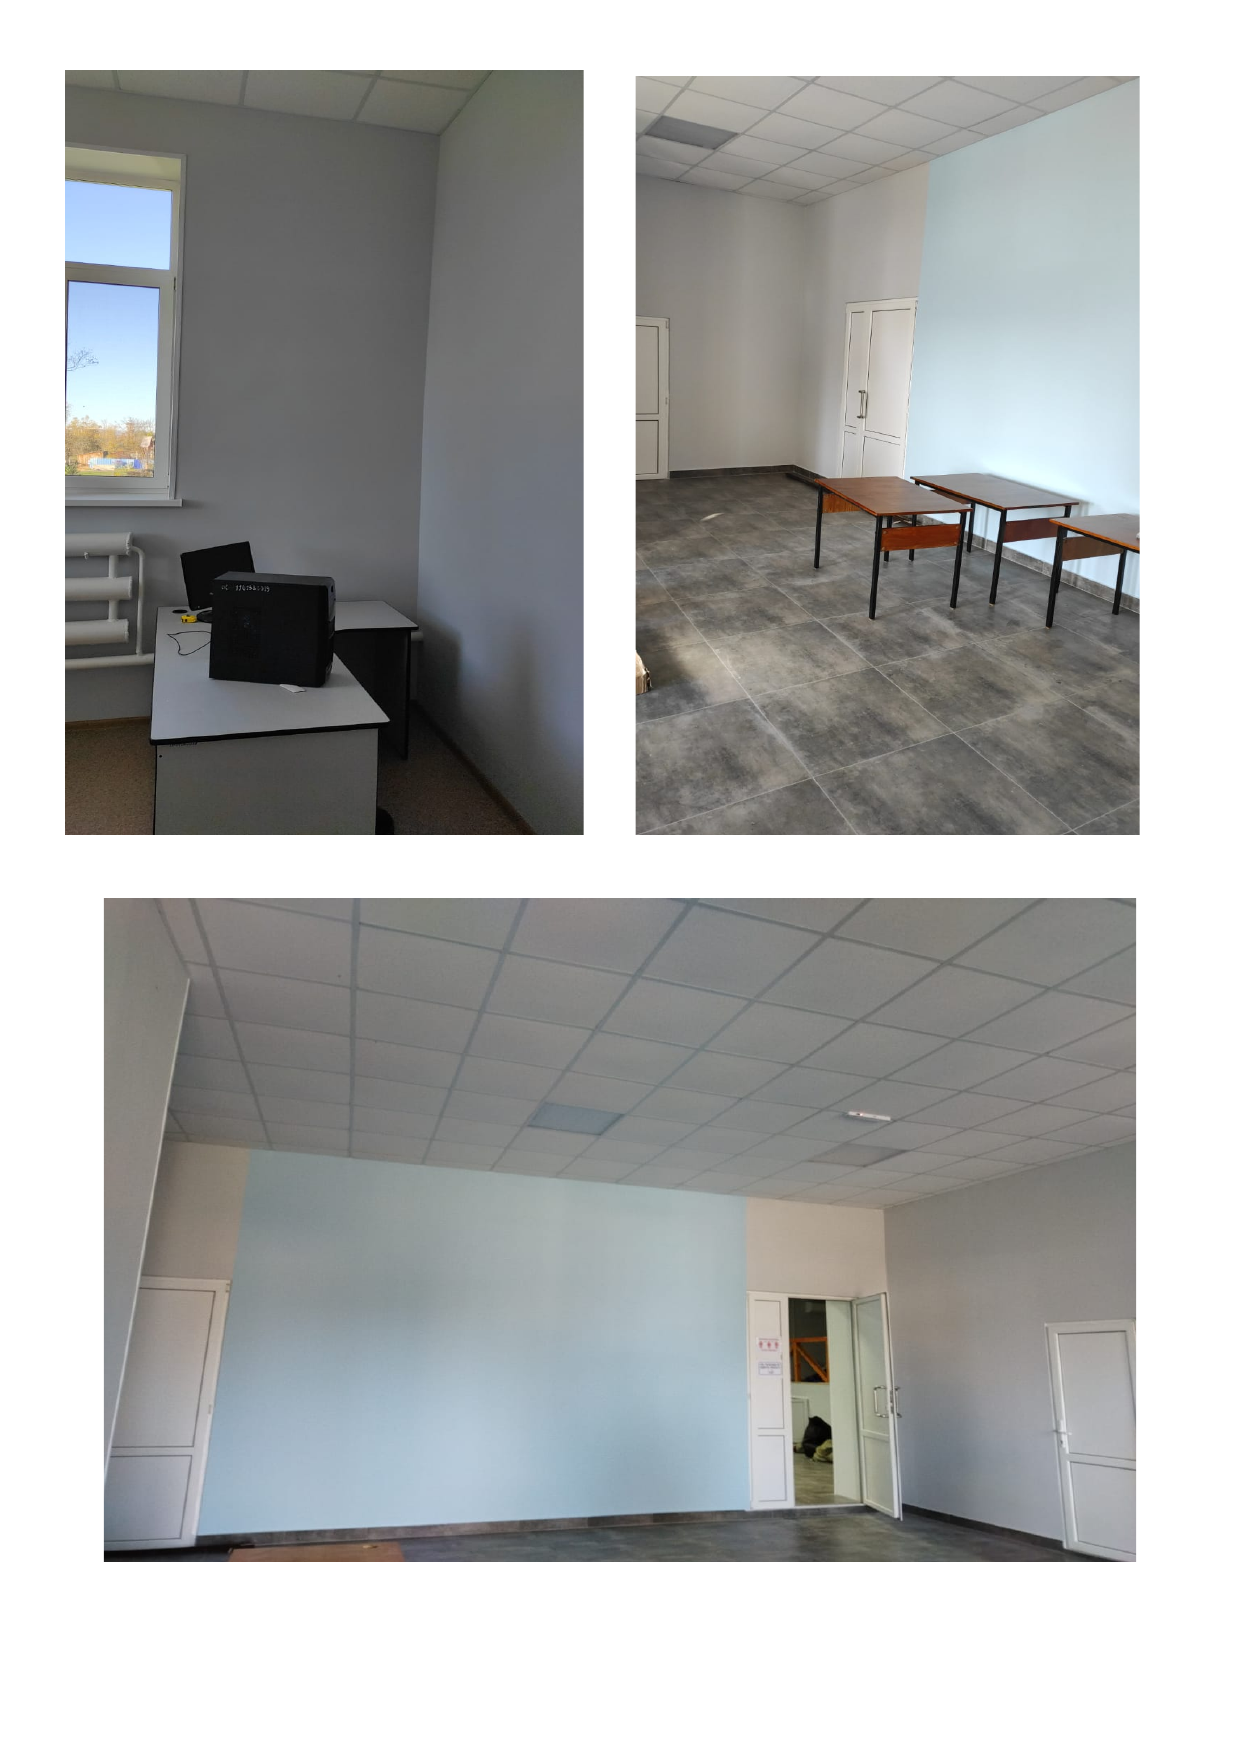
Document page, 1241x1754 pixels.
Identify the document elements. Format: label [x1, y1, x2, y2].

picture [65, 70, 584, 835]
picture [103, 898, 1137, 1562]
picture [635, 76, 1140, 835]
